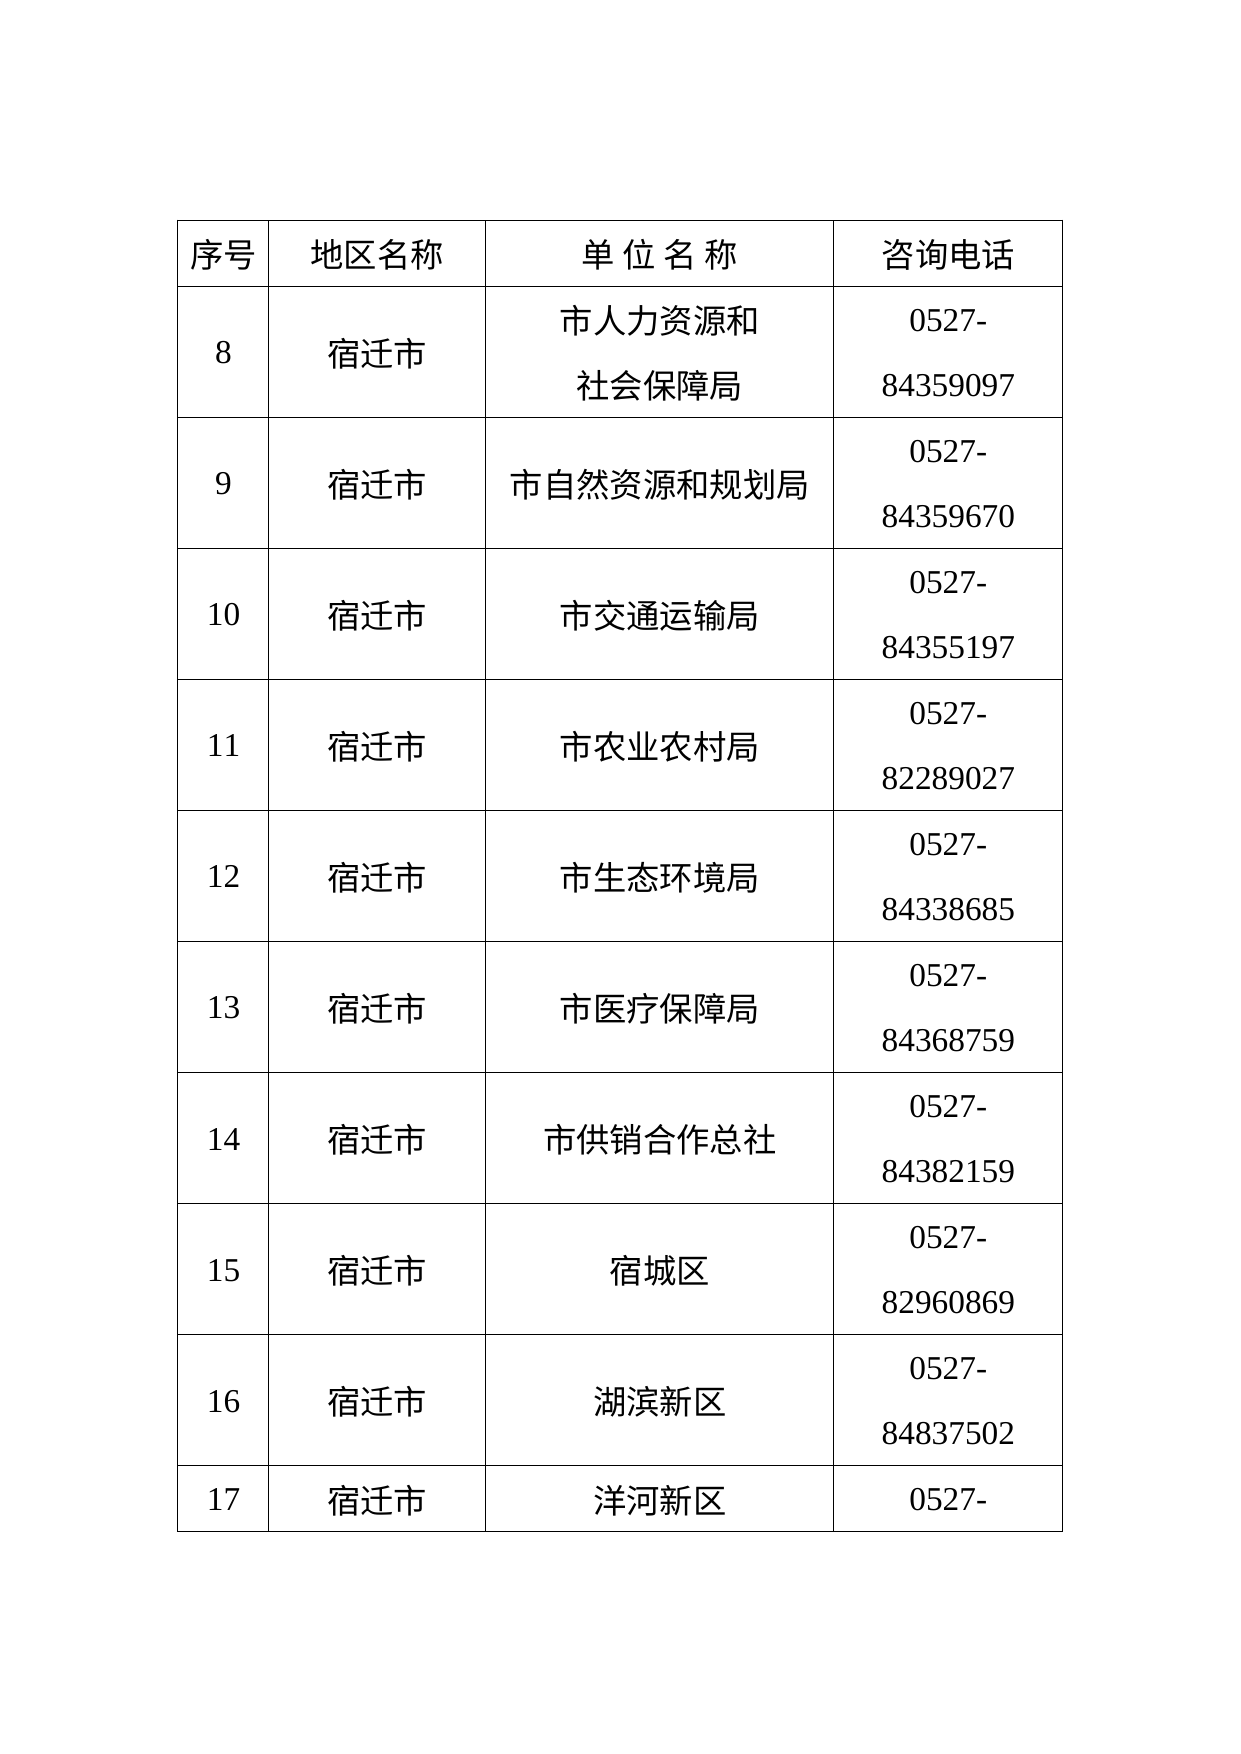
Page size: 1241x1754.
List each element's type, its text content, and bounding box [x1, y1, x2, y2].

table_cell 11 [178, 680, 268, 810]
table_cell 15 [178, 1204, 268, 1334]
table_cell 0527-84837502 [834, 1335, 1062, 1465]
table_cell 0527-82668113 [834, 1466, 1062, 1531]
table_cell 0527-84359670 [834, 418, 1062, 548]
table_cell 洋河新区 [486, 1466, 833, 1531]
table_header 序号 [178, 221, 268, 286]
table_cell 市供销合作总社 [486, 1073, 833, 1203]
table_cell 宿迁市 [269, 1335, 485, 1465]
table_cell 12 [178, 811, 268, 941]
table_cell 宿迁市 [269, 287, 485, 417]
table_cell 市医疗保障局 [486, 942, 833, 1072]
table_cell 17 [178, 1466, 268, 1531]
table_cell 市农业农村局 [486, 680, 833, 810]
table_cell 宿迁市 [269, 811, 485, 941]
table_cell 宿迁市 [269, 549, 485, 679]
table_cell 宿迁市 [269, 1073, 485, 1203]
table_cell 9 [178, 418, 268, 548]
table_header 咨询电话 [834, 221, 1062, 286]
table_cell 宿迁市 [269, 1204, 485, 1334]
table_cell 13 [178, 942, 268, 1072]
table_header 单 位 名 称 [486, 221, 833, 286]
table_cell 0527-84359097 [834, 287, 1062, 417]
table_cell 16 [178, 1335, 268, 1465]
table_cell 宿迁市 [269, 1466, 485, 1531]
table_cell 14 [178, 1073, 268, 1203]
table_cell 市生态环境局 [486, 811, 833, 941]
table_cell 宿城区 [486, 1204, 833, 1334]
table_cell 宿迁市 [269, 680, 485, 810]
table_cell 市人力资源和 社会保障局 [486, 287, 833, 417]
table_cell 0527-84355197 [834, 549, 1062, 679]
table_cell 宿迁市 [269, 942, 485, 1072]
table_cell 0527-84368759 [834, 942, 1062, 1072]
table_cell 0527-82960869 [834, 1204, 1062, 1334]
table_cell 8 [178, 287, 268, 417]
table_cell 湖滨新区 [486, 1335, 833, 1465]
table_cell 0527-84382159 [834, 1073, 1062, 1203]
table_cell 0527-82289027 [834, 680, 1062, 810]
table_cell 宿迁市 [269, 418, 485, 548]
table_cell 市自然资源和规划局 [486, 418, 833, 548]
table_cell 0527-84338685 [834, 811, 1062, 941]
table_header 地区名称 [269, 221, 485, 286]
table_cell 10 [178, 549, 268, 679]
table_cell 市交通运输局 [486, 549, 833, 679]
